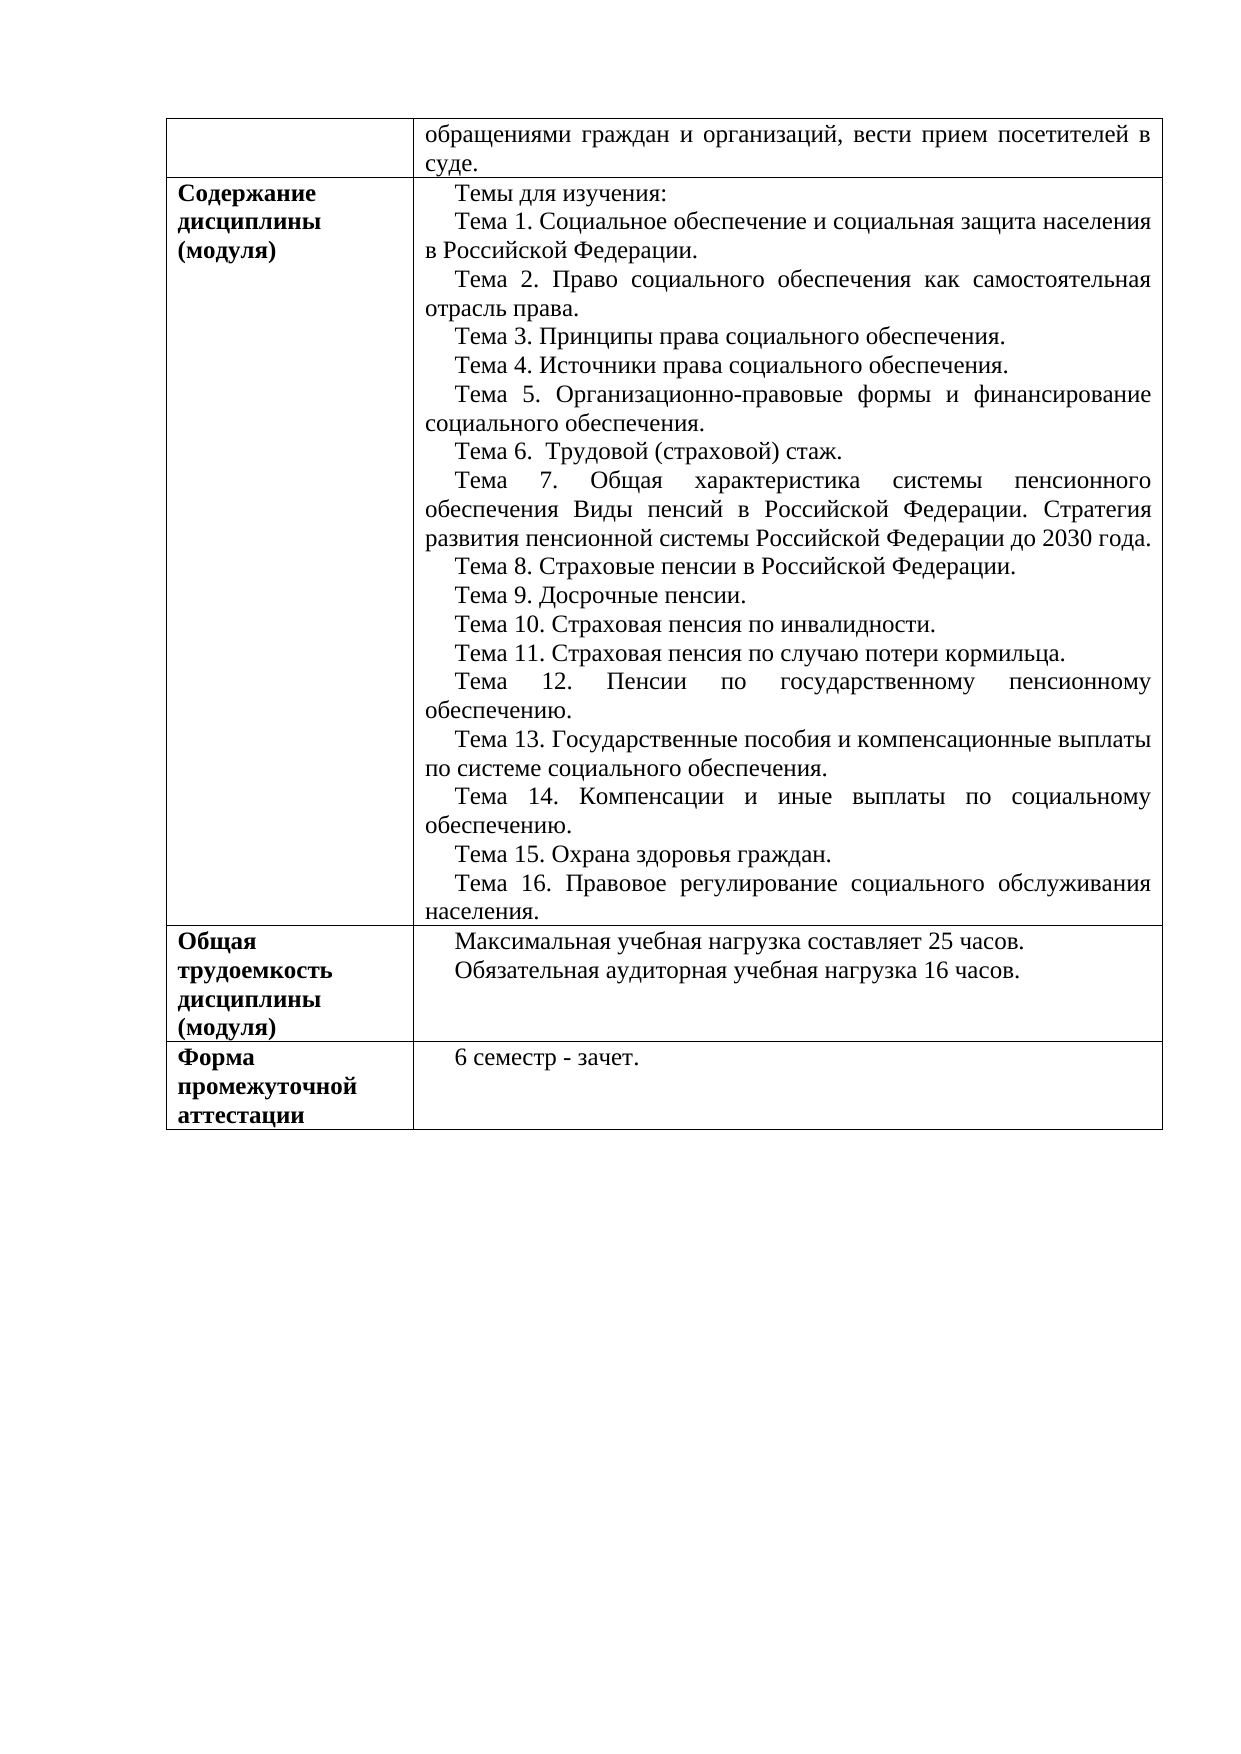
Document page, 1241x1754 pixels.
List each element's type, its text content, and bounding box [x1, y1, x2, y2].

table_cell Общая трудоемкость дисциплины (модуля) [167, 926, 413, 1041]
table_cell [414, 119, 1162, 177]
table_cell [167, 119, 413, 177]
table_cell 6 семестр - зачет. [414, 1042, 1162, 1128]
table_cell Темы для изучения: Тема 1. Социальное обеспечение и социальная защита населения в Российской Федерации. Тема 2. Право социального обеспечения как самостоятельная отрасль права. Тема 3. Принципы права социального обеспечения. Тема 4. Источники права социального обеспечения. Тема 5. Организационно-правовые формы и финансирование социального обеспечения. Тема 6. Трудовой (страховой) стаж. Тема 7. Общая характеристика системы пенсионного обеспечения Виды пенсий в Российской Федерации. Стратегия развития пенсионной системы Российской Федерации до 2030 года. Тема 8. Страховые пенсии в Российской Федерации. Тема 9. Досрочные пенсии. Тема 10. Страховая пенсия по инвалидности. Тема 11. Страховая пенсия по случаю потери кормильца. Тема 12. Пенсии по государственному пенсионному обеспечению. Тема 13. Государственные пособия и компенсационные выплаты по системе социального обеспечения. Тема 14. Компенсации и иные выплаты по социальному обеспечению. Тема 15. Охрана здоровья граждан. Тема 16. Правовое регулирование социального обслуживания населения. [414, 178, 1162, 925]
table_cell Содержание дисциплины (модуля) [167, 178, 413, 925]
table_cell Форма промежуточной аттестации [167, 1042, 413, 1128]
table_cell Максимальная учебная нагрузка составляет 25 часов. Обязательная аудиторная учебная нагрузка 16 часов. [414, 926, 1162, 1041]
